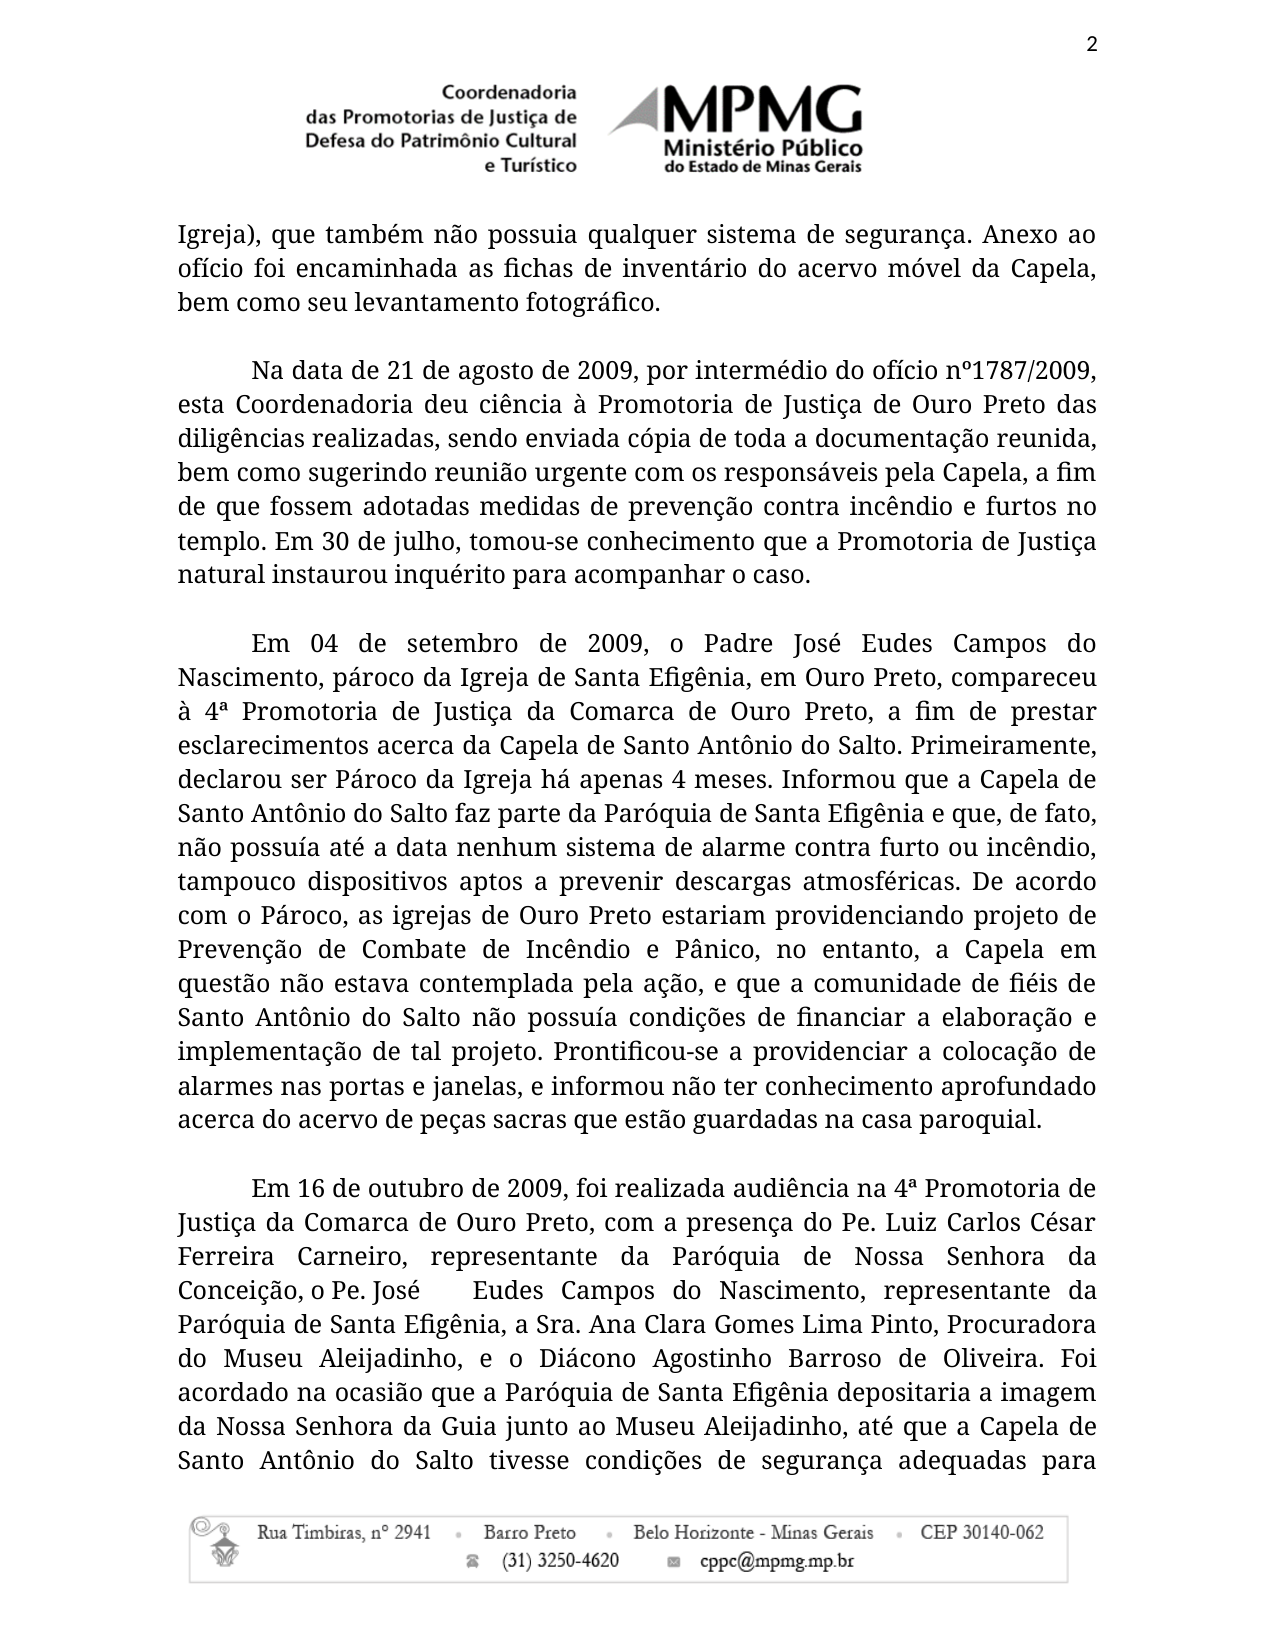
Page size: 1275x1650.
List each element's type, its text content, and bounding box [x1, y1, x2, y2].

text Em 04 de setembro de 2009, o Padre José Eudes Campos do Nascimento, pároco da Igreja de Santa Efigênia, em Ouro Preto, compareceu à 4ª Promotoria de Justiça da Comarca de Ouro Preto, a fim de prestar esclarecimentos acerca da Capela de Santo Antônio do Salto. Primeiramente, declarou ser Pároco da Igreja há apenas 4 meses. Informou que a Capela de Santo Antônio do Salto faz parte da Paróquia de Santa Efigênia e que, de fato, não possuía até a data nenhum sistema de alarme contra furto ou incêndio, tampouco dispositivos aptos a prevenir descargas atmosféricas. De acordo com o Pároco, as igrejas de Ouro Preto estariam providenciando projeto de Prevenção de Combate de Incêndio e Pânico, no entanto, a Capela em questão não estava contemplada pela ação, e que a comunidade de fiéis de Santo Antônio do Salto não possuía condições de financiar a elaboração e implementação de tal projeto. Prontificou-se a providenciar a colocação de alarmes nas portas e janelas, e informou não ter conhecimento aprofundado acerca do acervo de peças sacras que estão guardadas na casa paroquial. [177, 625, 1098, 1136]
picture [177, 1506, 1079, 1591]
text Na data de 21 de agosto de 2009, por intermédio do ofício nº1787/2009, esta Coordenadoria deu ciência à Promotoria de Justiça de Ouro Preto das diligências realizadas, sendo enviada cópia de toda a documentação reunida, bem como sugerindo reunião urgente com os responsáveis pela Capela, a fim de que fossem adotadas medidas de prevenção contra incêndio e furtos no templo. Em 30 de julho, tomou-se conhecimento que a Promotoria de Justiça natural instaurou inquérito para acompanhar o caso. [177, 353, 1098, 591]
picture [181, 57, 1057, 189]
